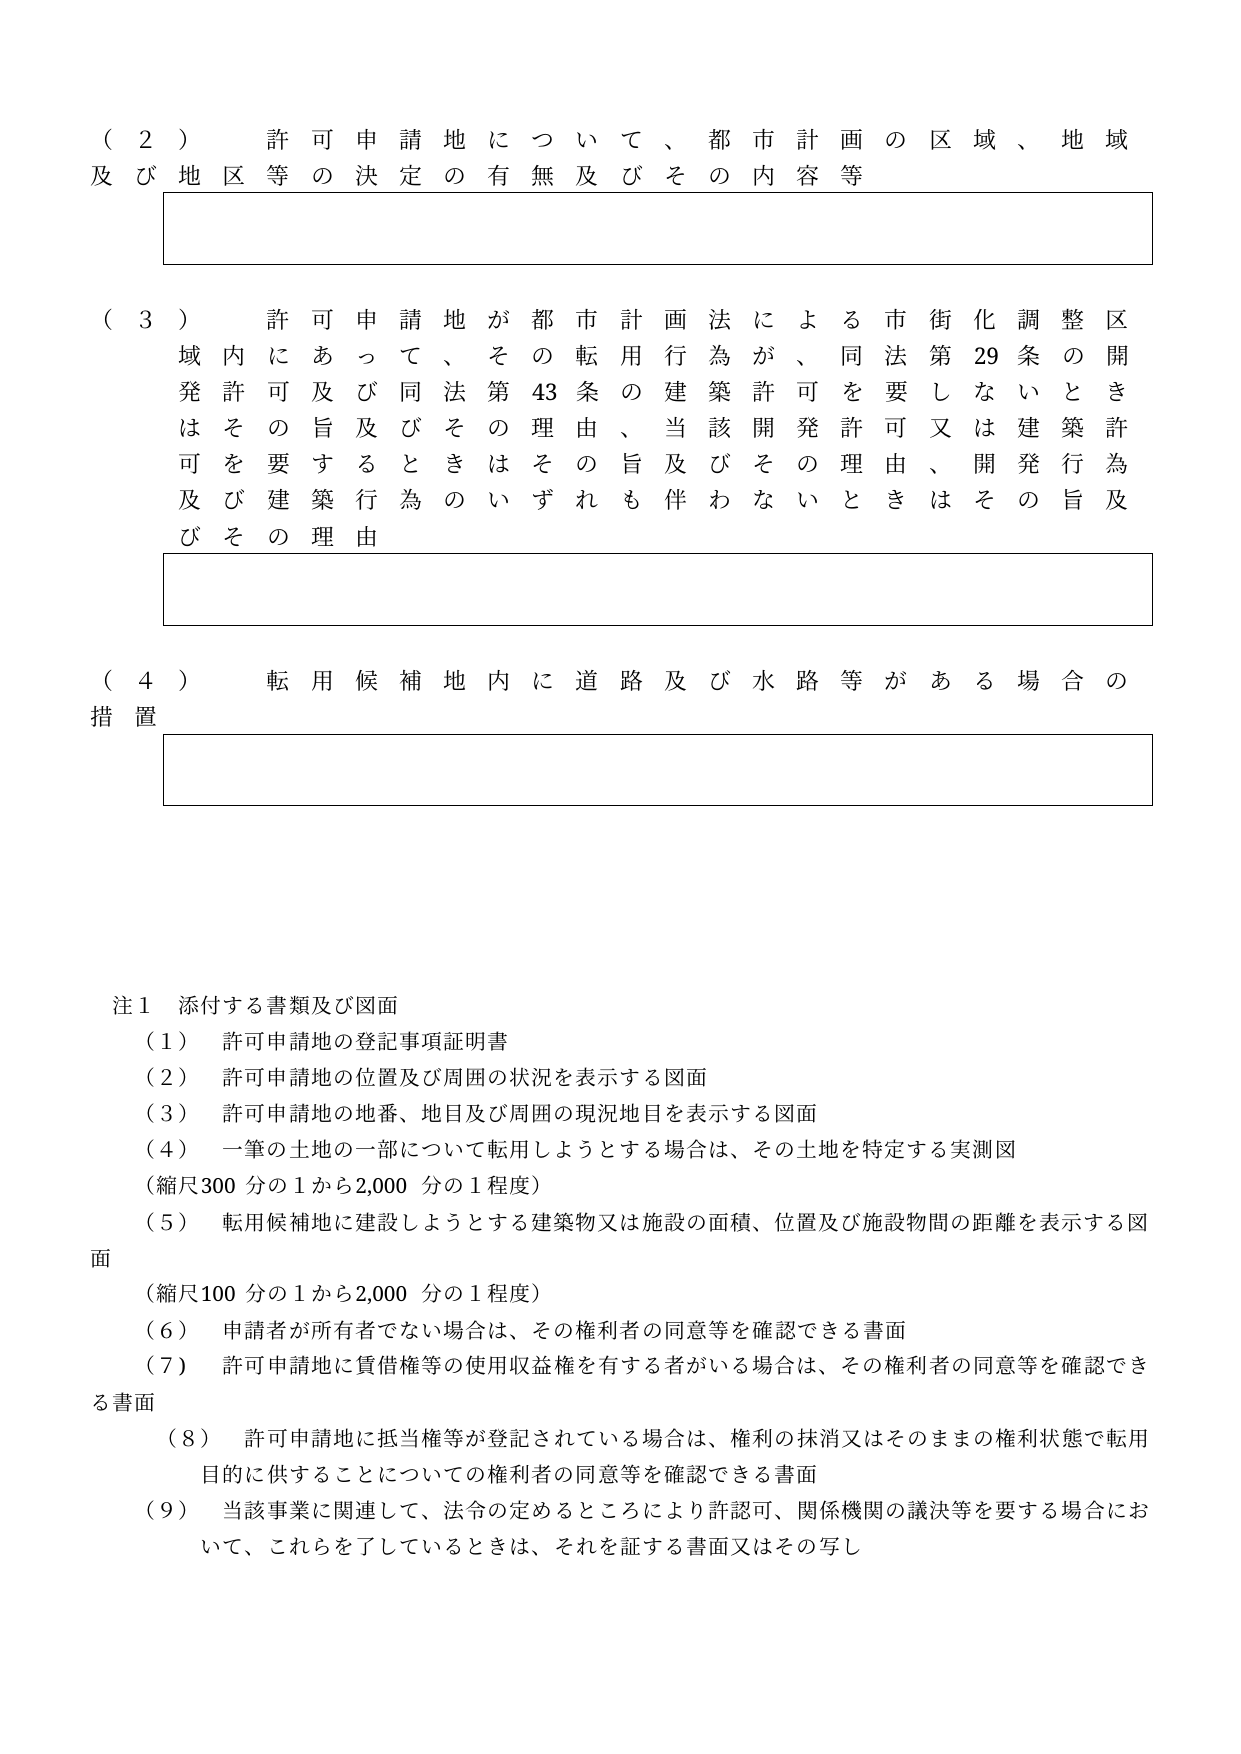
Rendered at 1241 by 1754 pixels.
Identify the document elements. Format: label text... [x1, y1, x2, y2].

text （２） 許可申請地の位置及び周囲の状況を表示する図面 [90, 1059, 1150, 1095]
text （３） 許可申請地が都市計画法による市街化調整区域内にあって、その転用行為が、同法第29条の開発許可及び同法第43条の建築許可を要しないときはその旨及びその理由、当該開発許可又は建築許可を要するときはその旨及びその理由、開発行為及び建築行為のいずれも伴わないときはその旨及びその理由 [90, 301, 1150, 553]
text （６） 申請者が所有者でない場合は、その権利者の同意等を確認できる書面 [90, 1311, 1150, 1347]
text 注１ 添付する書類及び図面 [90, 987, 1150, 1023]
text （７) 許可申請地に賃借権等の使用収益権を有する者がいる場合は、その権利者の同意等を確認できる書面 [90, 1347, 1150, 1419]
table_header [164, 735, 1152, 805]
text （縮尺300分の１から2,000分の１程度） [90, 1167, 1150, 1203]
text （１） 許可申請地の登記事項証明書 [90, 1023, 1150, 1059]
text （２） 許可申請地について、都市計画の区域、地域及び地区等の決定の有無及びその内容等 [90, 120, 1150, 192]
table_header [164, 554, 1152, 625]
text （９） 当該事業に関連して、法令の定めるところにより許認可、関係機関の議決等を要する場合において、これらを了しているときは、それを証する書面又はその写し [132, 1491, 1150, 1563]
text （３） 許可申請地の地番、地目及び周囲の現況地目を表示する図面 [90, 1095, 1150, 1131]
text （８） 許可申請地に抵当権等が登記されている場合は、権利の抹消又はそのままの権利状態で転用目的に供することについての権利者の同意等を確認できる書面 [134, 1419, 1150, 1491]
text （４） 転用候補地内に道路及び水路等がある場合の措置 [90, 662, 1150, 734]
table_header [164, 193, 1152, 264]
text （５） 転用候補地に建設しようとする建築物又は施設の面積、位置及び施設物間の距離を表示する図面 [90, 1203, 1150, 1275]
text （４） 一筆の土地の一部について転用しようとする場合は、その土地を特定する実測図 [90, 1131, 1150, 1167]
text （縮尺100分の１から2,000分の１程度） [90, 1275, 1150, 1311]
